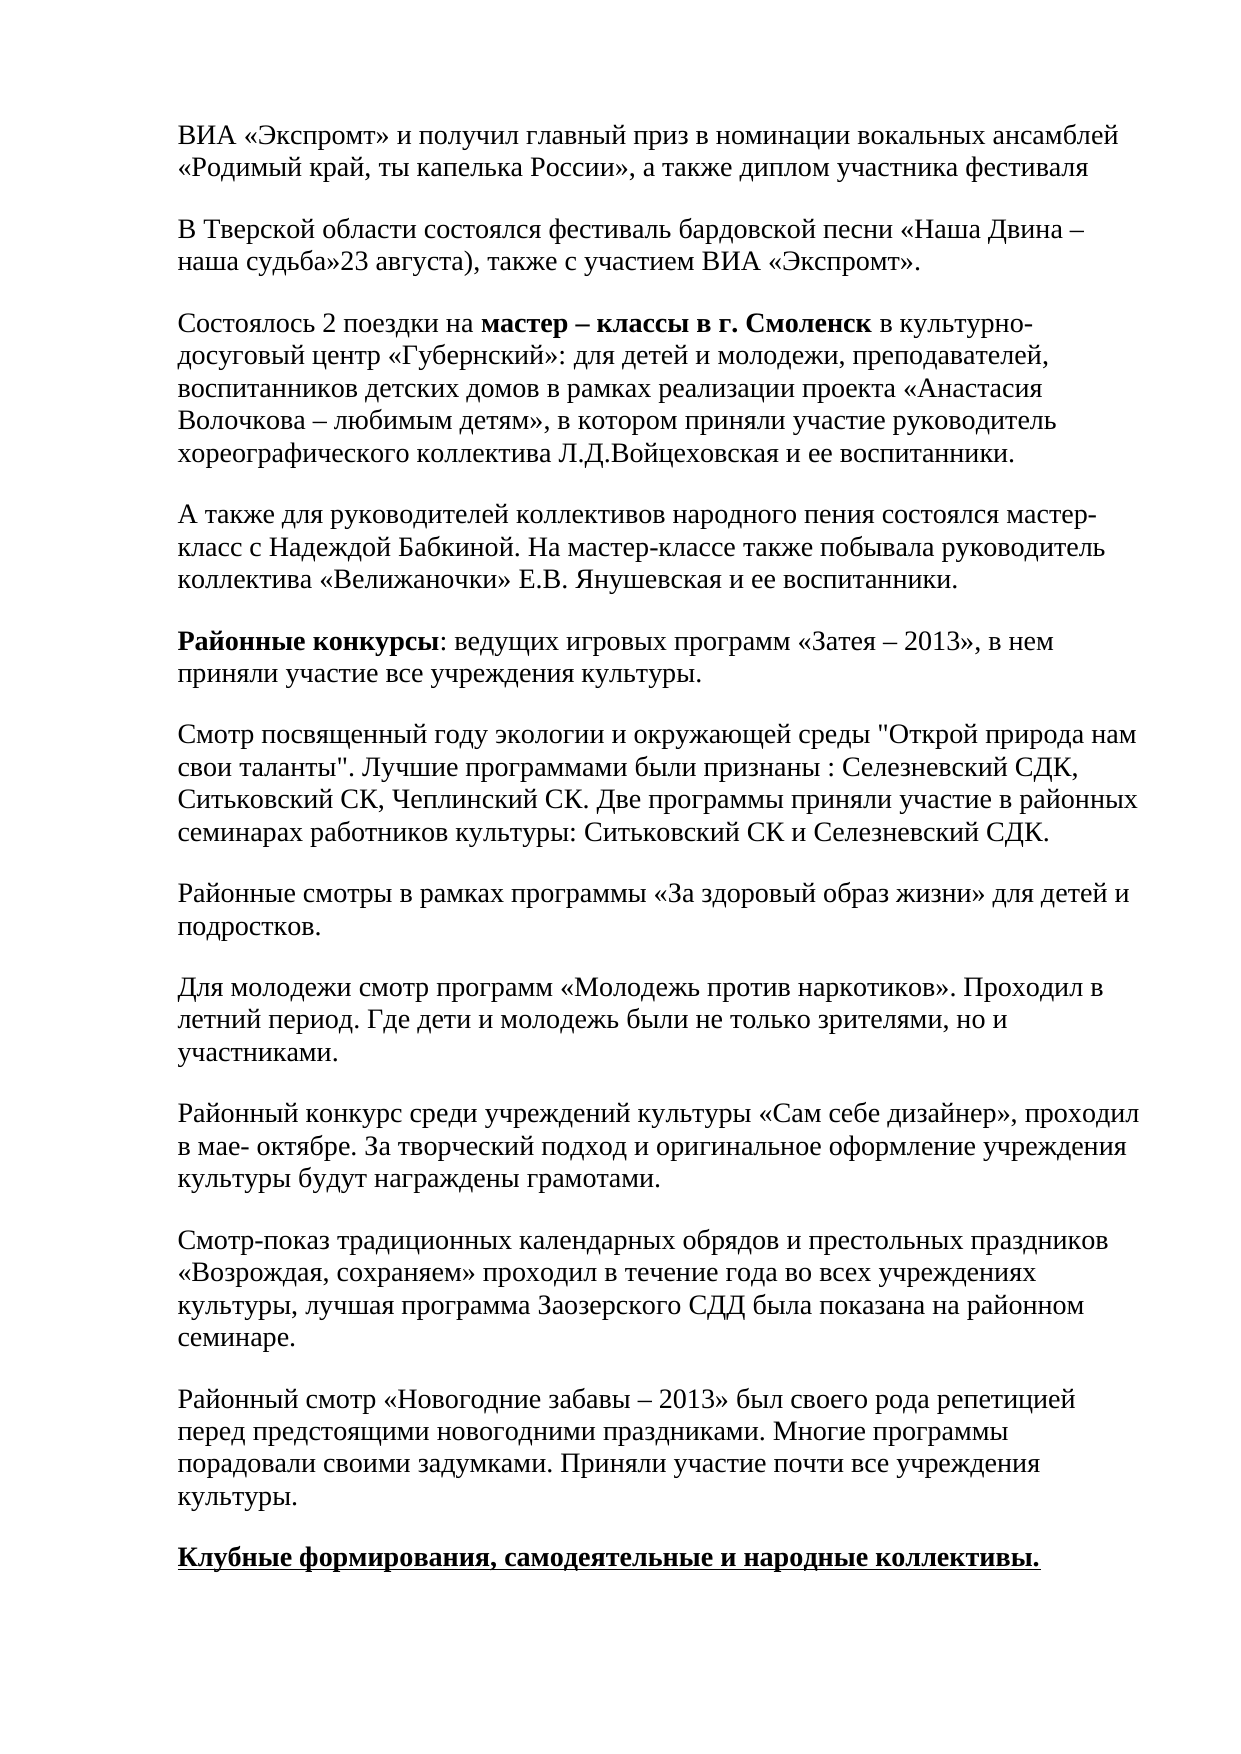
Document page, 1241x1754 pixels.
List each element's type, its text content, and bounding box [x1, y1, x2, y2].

text Для молодежи смотр программ «Молодежь против наркотиков». Проходил в летний период. Где дети и молодежь были не только зрителями, но и участниками. [177, 970, 1152, 1067]
text Районные конкурсы: ведущих игровых программ «Затея – 2013», в нем приняли участие все учреждения культуры. [177, 623, 1152, 688]
text Клубные формирования, самодеятельные и народные коллективы. [177, 1540, 1152, 1573]
text Состоялось 2 поездки на мастер – классы в г. Смоленск в культурно- досуговый центр «Губернский»: для детей и молодежи, преподавателей, воспитанников детских домов в рамках реализации проекта «Анастасия Волочкова – любимым детям», в котором приняли участие руководитель хореографического коллектива Л.Д.Войцеховская и ее воспитанники. [177, 306, 1152, 468]
text Смотр-показ традиционных календарных обрядов и престольных праздников «Возрождая, сохраняем» проходил в течение года во всех учреждениях культуры, лучшая программа Заозерского СДД была показана на районном семинаре. [177, 1223, 1152, 1352]
text А также для руководителей коллективов народного пения состоялся мастер-класс с Надеждой Бабкиной. На мастер-классе также побывала руководитель коллектива «Велижаночки» Е.В. Янушевская и ее воспитанники. [177, 497, 1152, 594]
text В Тверской области состоялся фестиваль бардовской песни «Наша Двина – наша судьба»23 августа), также с участием ВИА «Экспромт». [177, 212, 1152, 277]
text Районный смотр «Новогодние забавы – 2013» был своего рода репетицией перед предстоящими новогодними праздниками. Многие программы порадовали своими задумками. Приняли участие почти все учреждения культуры. [177, 1382, 1152, 1511]
text Районные смотры в рамках программы «За здоровый образ жизни» для детей и подростков. [177, 876, 1152, 941]
text Районный конкурс среди учреждений культуры «Сам себе дизайнер», проходил в мае- октябре. За творческий подход и оригинальное оформление учреждения культуры будут награждены грамотами. [177, 1097, 1152, 1194]
text Смотр посвященный году экологии и окружающей среды "Открой природа нам свои таланты". Лучшие программами были признаны : Селезневский СДК, Ситьковский СК, Чеплинский СК. Две программы приняли участие в районных семинарах работников культуры: Ситьковский СК и Селезневский СДК. [177, 717, 1152, 847]
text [177, 118, 1152, 183]
